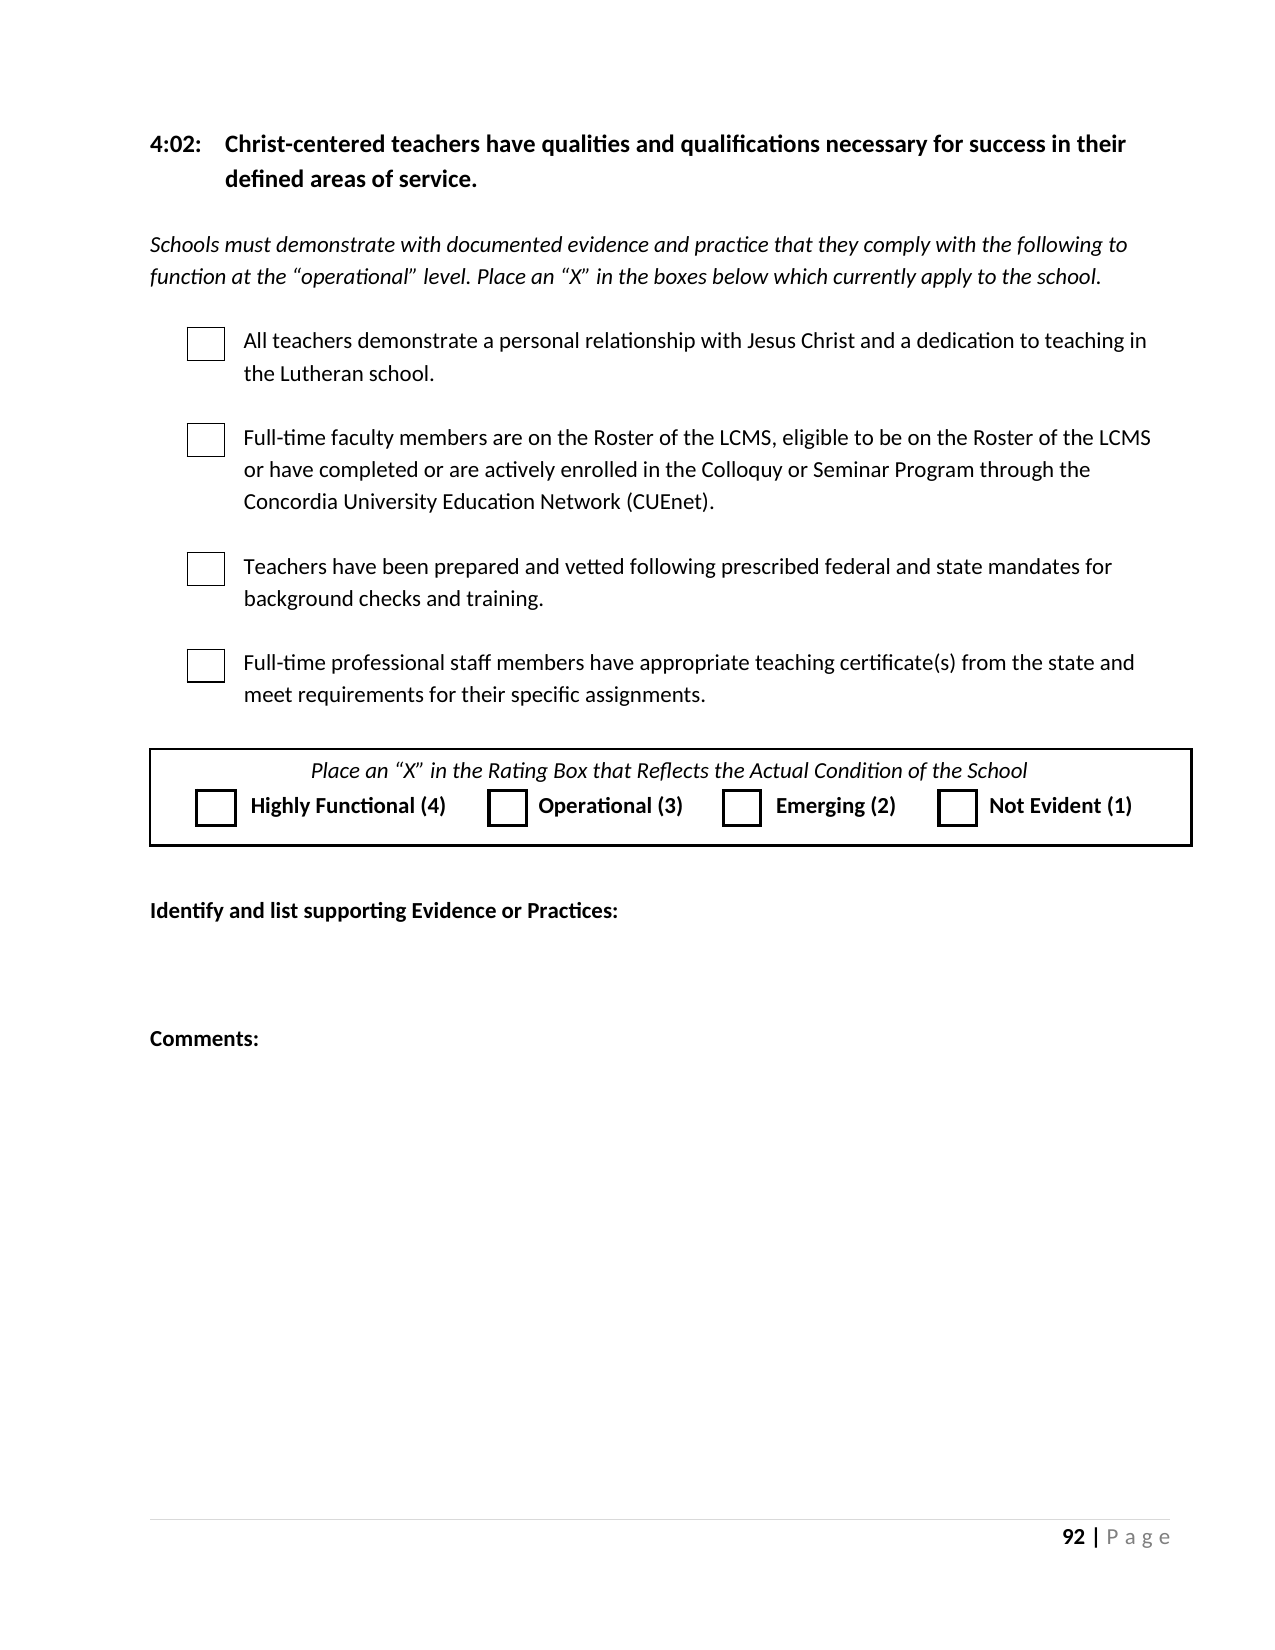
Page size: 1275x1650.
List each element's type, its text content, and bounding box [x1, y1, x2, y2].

text Full-time faculty members are on the Roster of the LCMS, eligible to be on the Roster of the LCMS or have completed or are actively enrolled in the Colloquy or Seminar Program through the Concordia University Education Network (CUEnet). [150, 423, 1170, 515]
table_header [188, 553, 224, 585]
text Teachers have been prepared and vetted following prescribed federal and state mandates for background checks and training. [150, 552, 1170, 612]
table_header [188, 650, 224, 681]
text Full-time professional staff members have appropriate teaching certificate(s) from the state and meet requirements for their specific assignments. [150, 648, 1170, 708]
text Schools must demonstrate with documented evidence and practice that they comply with the following to function at the “operational” level. Place an “X” in the boxes below which currently apply to the school. [150, 230, 1170, 290]
text Identify and list supporting Evidence or Practices: [150, 896, 1170, 924]
text Comments: [150, 1024, 1170, 1052]
table_header [188, 328, 224, 359]
text All teachers demonstrate a personal relationship with Jesus Christ and a dedication to teaching in the Lutheran school. [150, 326, 1170, 387]
text 4:02: Christ-centered teachers have qualities and qualifications necessary for success in their defined areas of service. [150, 128, 1170, 193]
table_header [188, 424, 224, 456]
